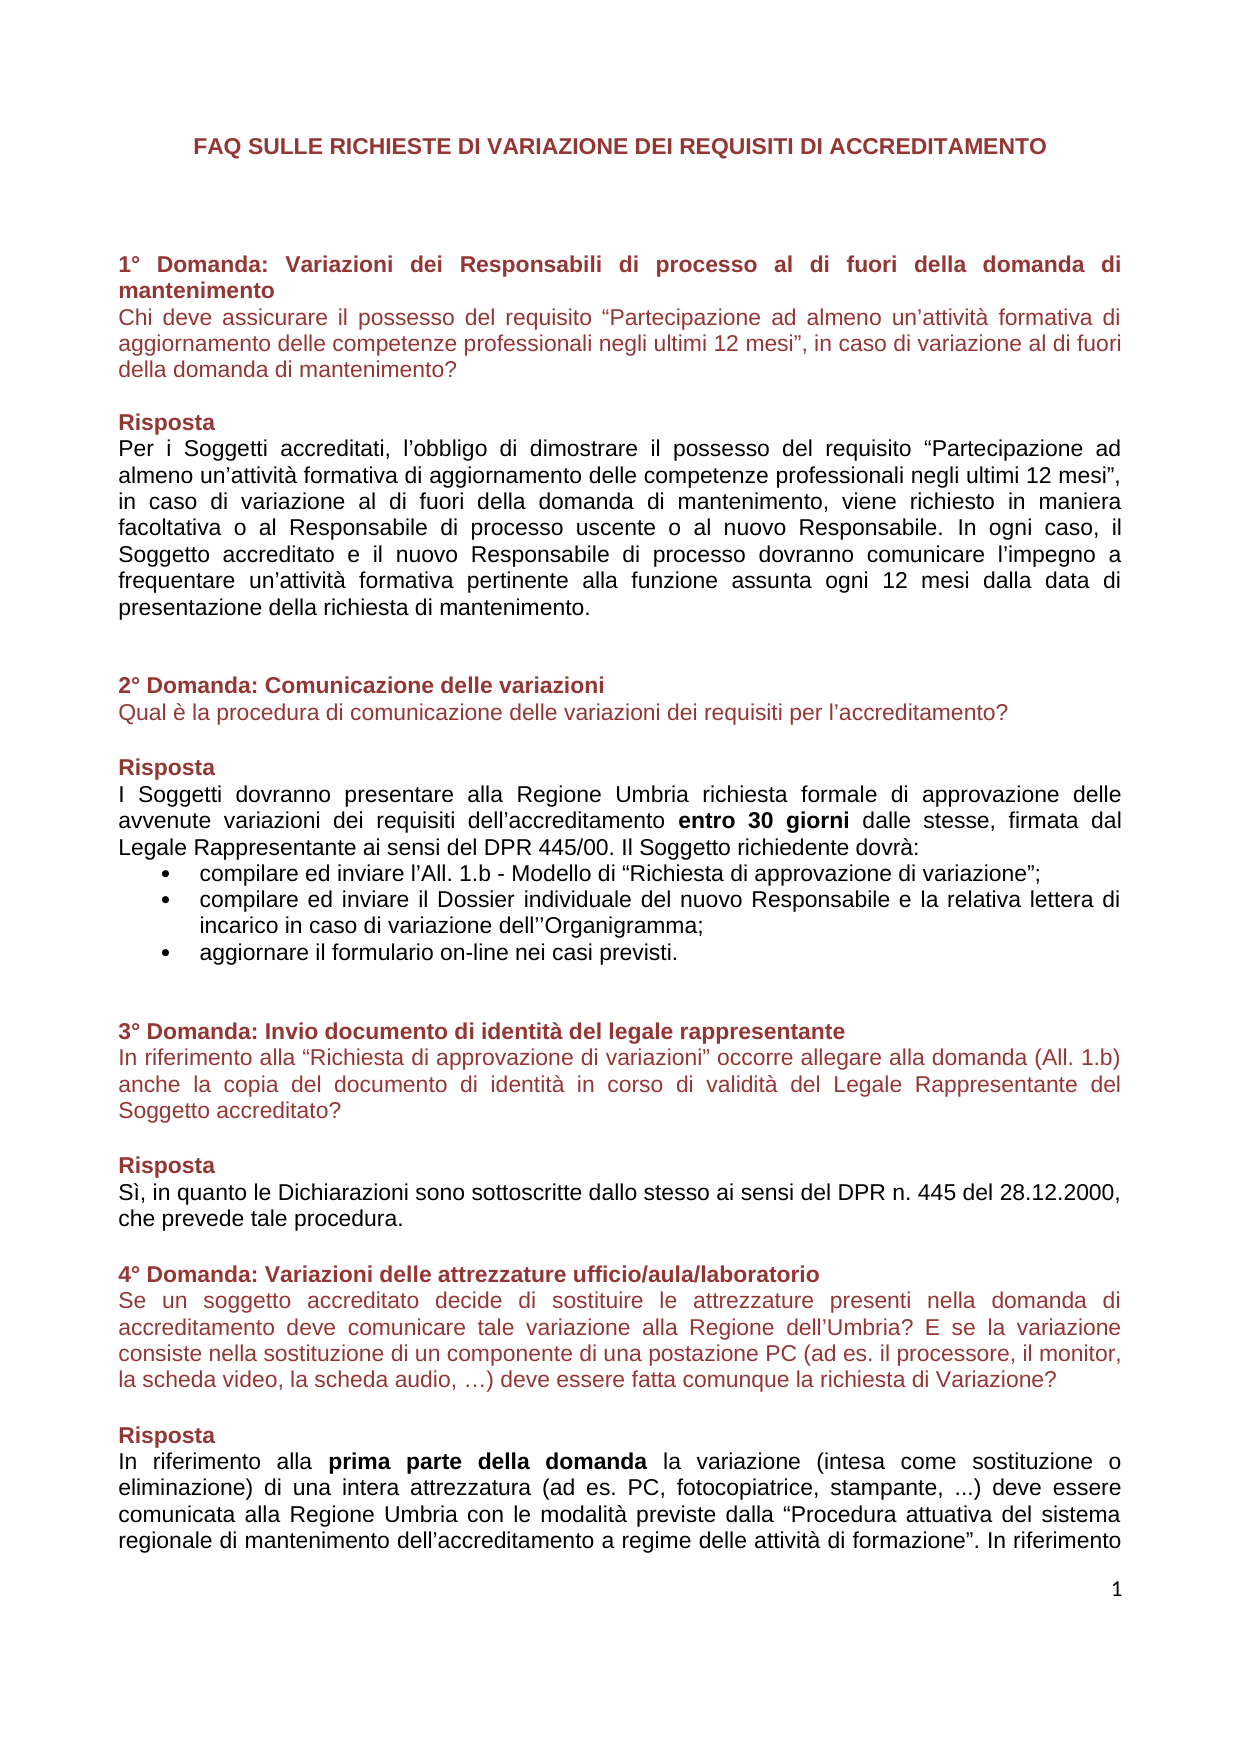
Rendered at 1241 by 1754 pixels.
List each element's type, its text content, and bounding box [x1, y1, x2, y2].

list aggiornare il formulario on-line nei casi previsti. [162, 939, 1122, 965]
text Risposta [118, 754, 1122, 781]
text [118, 1422, 1122, 1553]
text Per i Soggetti accreditati, l’obbligo di dimostrare il possesso del requisito “Partecipazione ad almeno un’attività formativa di aggiornamento delle competenze professionali negli ultimi 12 mesi”, in caso di variazione al di fuori della domanda di mantenimento, viene richiesto in maniera facoltativa o al Responsabile di processo uscente o al nuovo Responsabile. In ogni caso, il Soggetto accreditato e il nuovo Responsabile di processo dovranno comunicare l’impegno a frequentare un’attività formativa pertinente alla funzione assunta ogni 12 mesi dalla data di presentazione della richiesta di mantenimento. [118, 435, 1122, 620]
text Risposta [118, 409, 1122, 435]
text 1° Domanda: Variazioni dei Responsabili di processo al di fuori della domanda di mantenimento [118, 251, 1122, 303]
text Se un soggetto accreditato decide di sostituire le attrezzature presenti nella domanda di accreditamento deve comunicare tale variazione alla Regione dell’Umbria? E se la variazione consiste nella sostituzione di un componente di una postazione PC (ad es. il processore, il monitor, la scheda video, la scheda audio, …) deve essere fatta comunque la richiesta di Variazione? [118, 1287, 1122, 1392]
text Qual è la procedura di comunicazione delle variazioni dei requisiti per l’accreditamento? [118, 699, 1122, 725]
list compilare ed inviare l’All. 1.b - Modello di “Richiesta di approvazione di variazione”; [162, 860, 1122, 886]
text Chi deve assicurare il possesso del requisito “Partecipazione ad almeno un’attività formativa di aggiornamento delle competenze professionali negli ultimi 12 mesi”, in caso di variazione al di fuori della domanda di mantenimento? [118, 303, 1122, 383]
text 2° Domanda: Comunicazione delle variazioni [118, 672, 1122, 699]
text In riferimento alla “Richiesta di approvazione di variazioni” occorre allegare alla domanda (All. 1.b) anche la copia del documento di identità in corso di validità del Legale Rappresentante del Soggetto accreditato? [118, 1044, 1122, 1123]
text FAQ SULLE RICHIESTE DI VARIAZIONE DEI REQUISITI DI ACCREDITAMENTO [118, 133, 1122, 159]
text 4° Domanda: Variazioni delle attrezzature ufficio/aula/laboratorio [118, 1261, 1122, 1287]
text Risposta Sì, in quanto le Dichiarazioni sono sottoscritte dallo stesso ai sensi del DPR n. 445 del 28.12.2000, che prevede tale procedura. [118, 1152, 1122, 1232]
text I Soggetti dovranno presentare alla Regione Umbria richiesta formale di approvazione delle avvenute variazioni dei requisiti dell’accreditamento entro 30 giorni dalle stesse, firmata dal Legale Rappresentante ai sensi del DPR 445/00. Il Soggetto richiedente dovrà: [118, 781, 1122, 860]
text 3° Domanda: Invio documento di identità del legale rappresentante [118, 1018, 1122, 1044]
list compilare ed inviare il Dossier individuale del nuovo Responsabile e la relativa lettera di incarico in caso di variazione dell’’Organigramma; [162, 886, 1122, 939]
